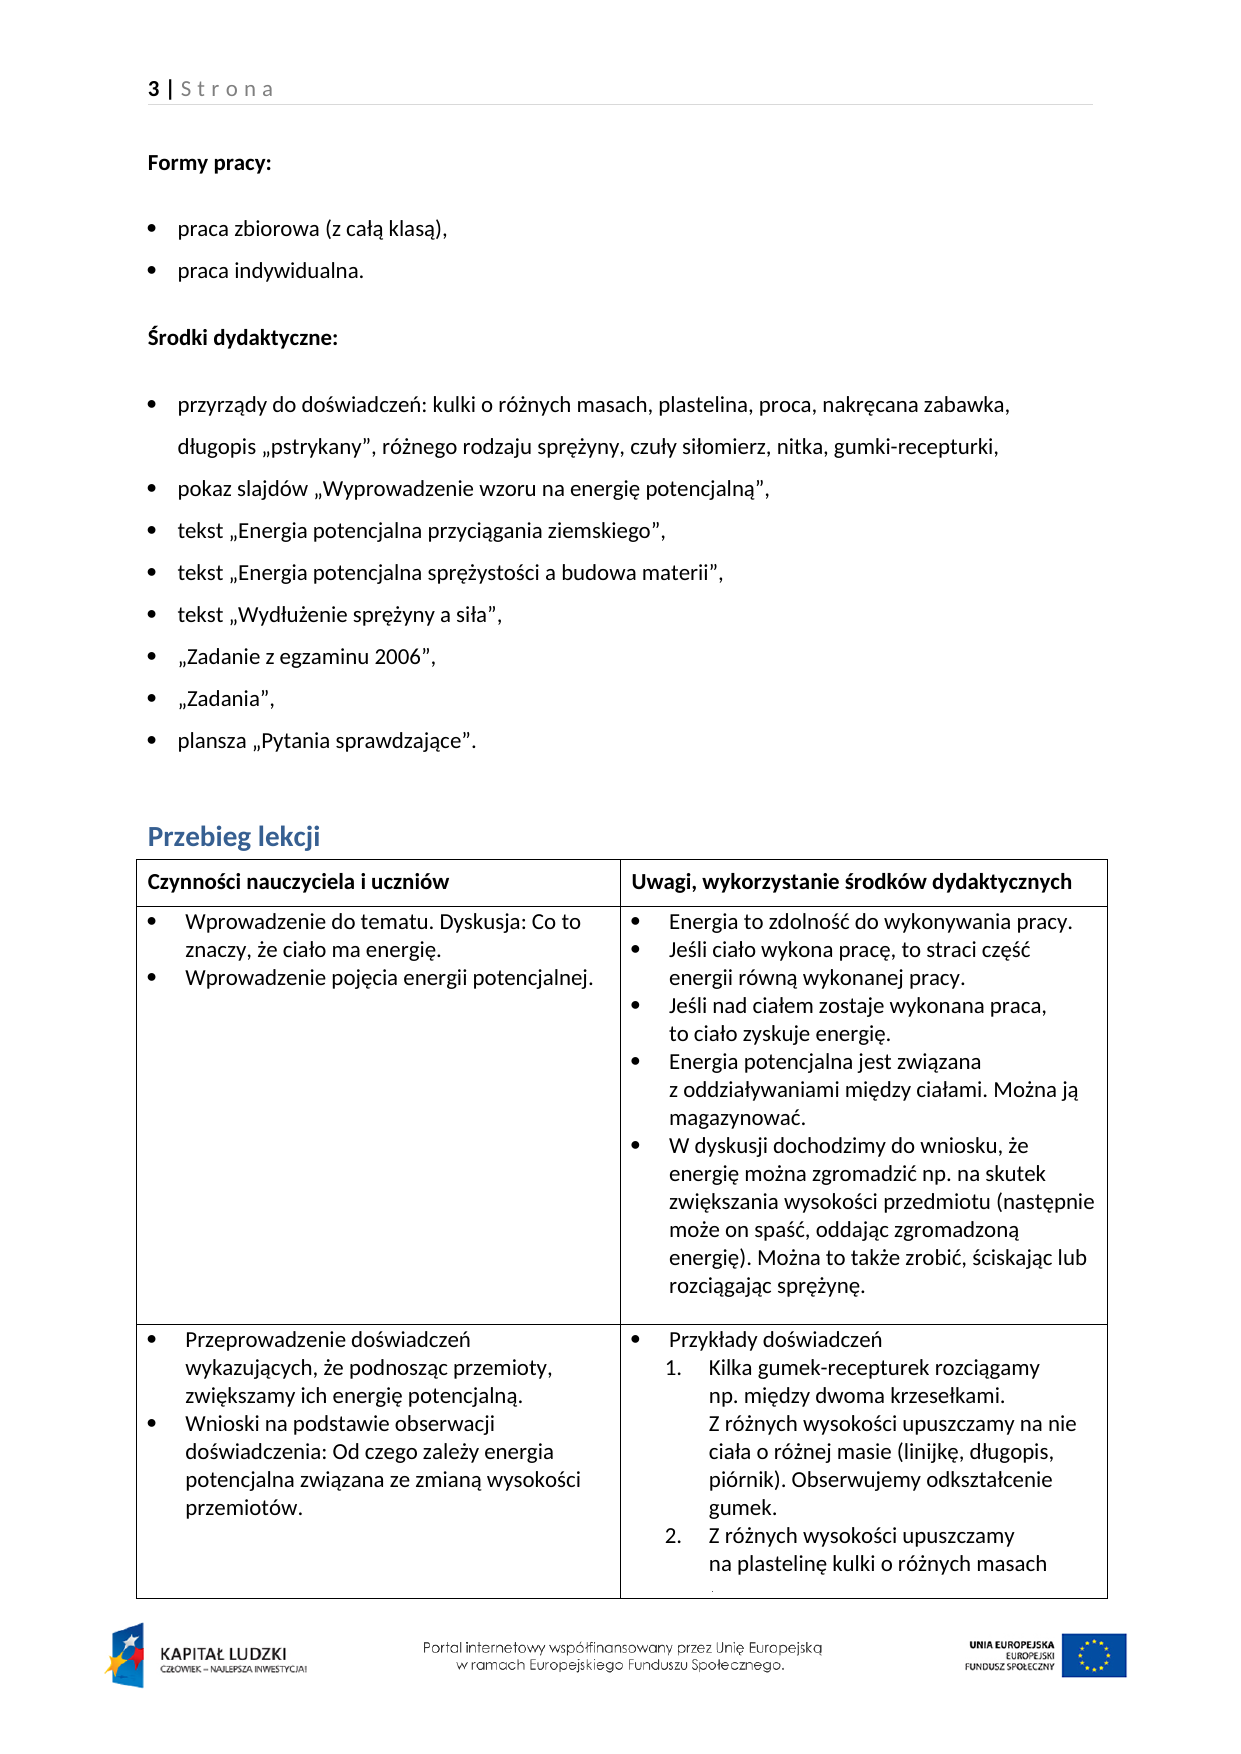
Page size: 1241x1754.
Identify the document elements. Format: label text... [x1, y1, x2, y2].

text pokaz slajdów „Wyprowadzenie wzoru na energię potencjalną”, [148, 474, 1093, 502]
text „Zadania”, [148, 684, 1093, 712]
text Środki dydaktyczne: [148, 323, 1093, 352]
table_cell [137, 1325, 620, 1598]
table_header Uwagi, wykorzystanie środków dydaktycznych [621, 860, 1107, 906]
table_cell Energia to zdolność do wykonywania pracy. Jeśli ciało wykona pracę, to straci część energii równą wykonanej pracy. Jeśli nad ciałem zostaje wykonana praca, to ciało zyskuje energię. Energia potencjalna jest związana z oddziaływaniami między ciałami. Można ją magazynować. W dyskusji dochodzimy do wniosku, że energię można zgromadzić np. na skutek zwiększania wysokości przedmiotu (następnie może on spaść, oddając zgromadzoną energię). Można to także zrobić, ściskając lub rozciągając sprężynę. [621, 907, 1107, 1324]
text przyrządy do doświadczeń: kulki o różnych masach, plastelina, proca, nakręcana zabawka, długopis „pstrykany”, różnego rodzaju sprężyny, czuły siłomierz, nitka, gumki-recepturki, [148, 391, 1093, 461]
text Formy pracy: [148, 148, 1093, 176]
table_header Czynności nauczyciela i uczniów [137, 860, 620, 906]
text tekst „Wydłużenie sprężyny a siła”, [148, 600, 1093, 628]
text praca zbiorowa (z całą klasą), [148, 214, 1093, 243]
text praca indywidualna. [148, 257, 1093, 284]
text plansza „Pytania sprawdzające”. [148, 726, 1093, 754]
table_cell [621, 1325, 1107, 1598]
table_cell Wprowadzenie do tematu. Dyskusja: Co to znaczy, że ciało ma energię. Wprowadzenie pojęcia energii potencjalnej. [137, 907, 620, 1324]
subtitle Przebieg lekcji [148, 818, 1093, 854]
text tekst „Energia potencjalna sprężystości a budowa materii”, [148, 558, 1093, 586]
text tekst „Energia potencjalna przyciągania ziemskiego”, [148, 516, 1093, 544]
picture [68, 1591, 1163, 1722]
text „Zadanie z egzaminu 2006”, [148, 642, 1093, 670]
